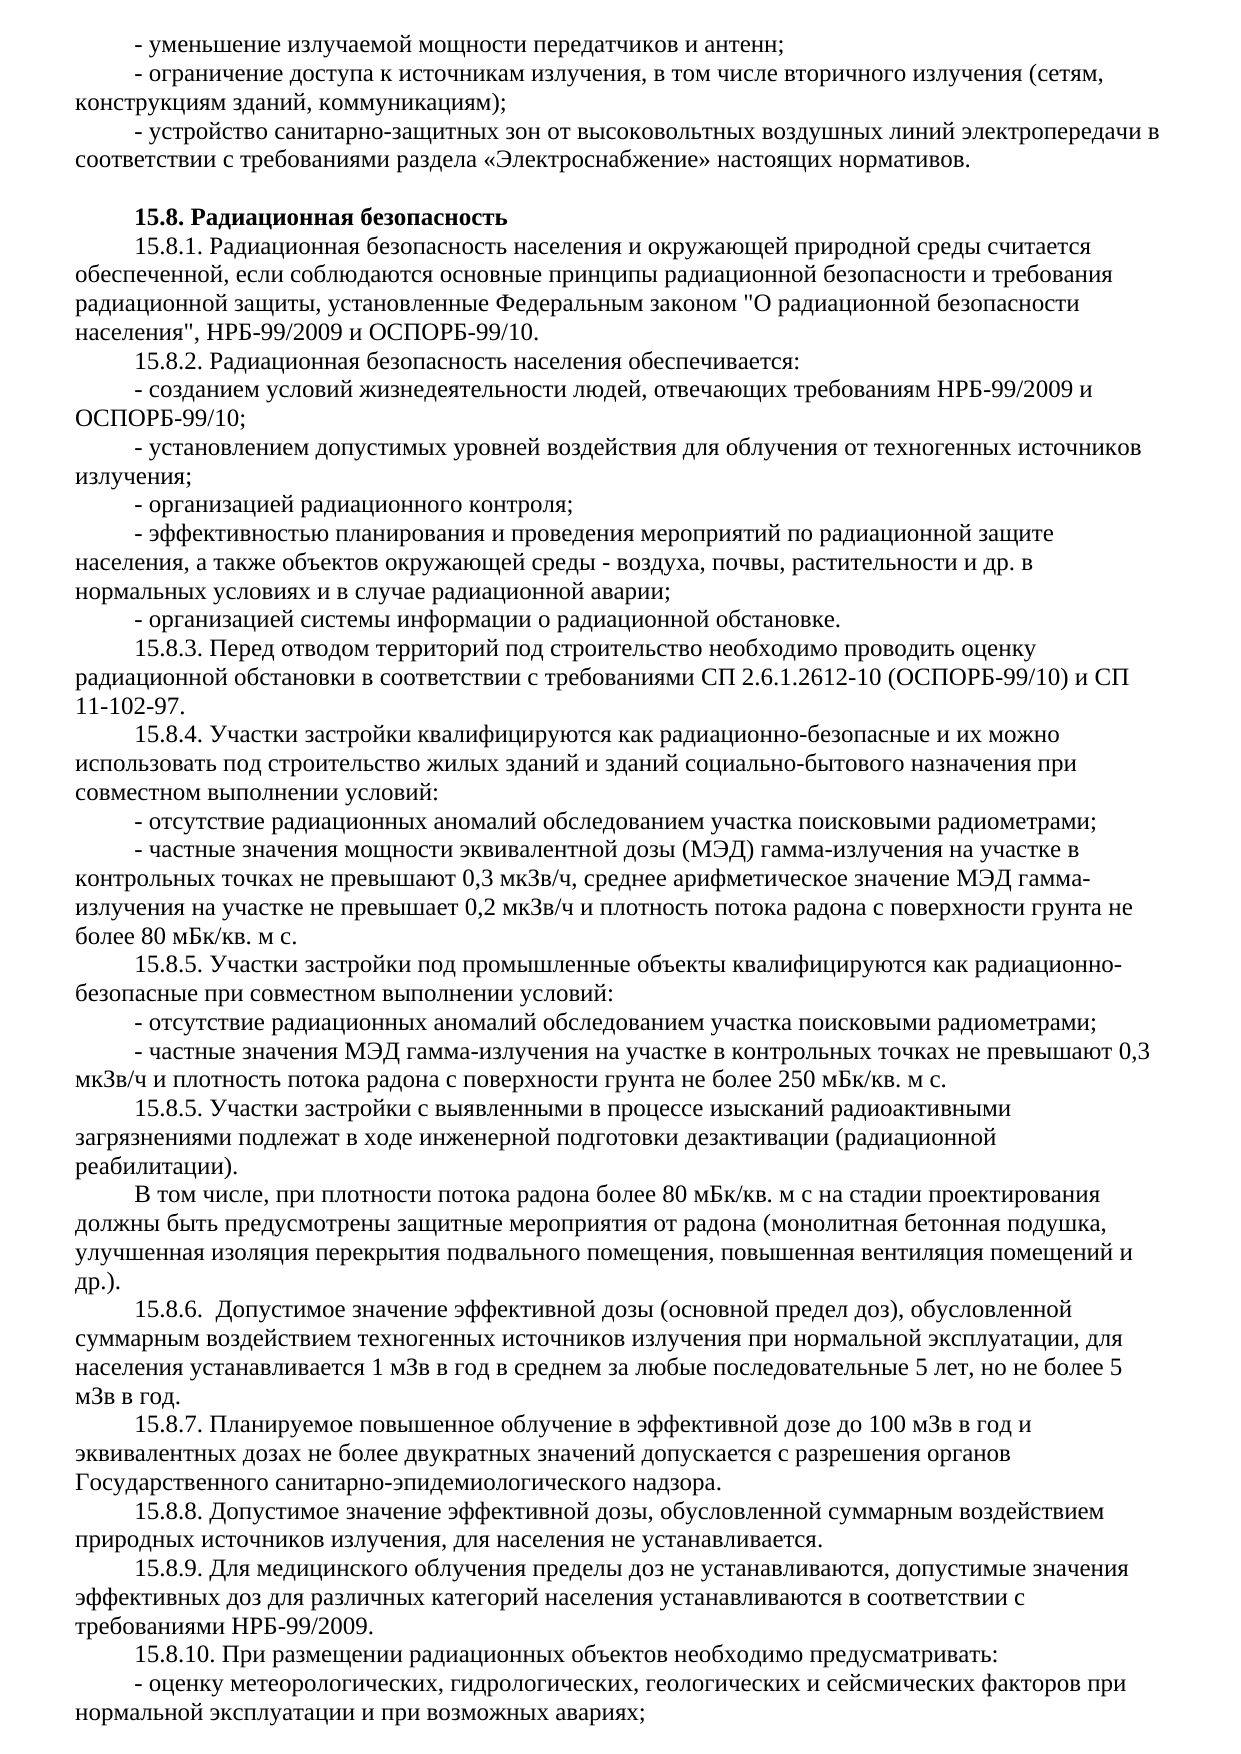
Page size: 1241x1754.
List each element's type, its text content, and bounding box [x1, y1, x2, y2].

text - частные значения мощности эквивалентной дозы (МЭД) гамма-излучения на участке в контрольных точках не превышают 0,3 мкЗв/ч, среднее арифметическое значение МЭД гамма-излучения на участке не превышает 0,2 мкЗв/ч и плотность потока радона с поверхности грунта не более 80 мБк/кв. м с. [75, 834, 1165, 949]
text - эффективностью планирования и проведения мероприятий по радиационной защите населения, а также объектов окружающей среды - воздуха, почвы, растительности и др. в нормальных условиях и в случае радиационной аварии; [75, 518, 1165, 604]
text - отсутствие радиационных аномалий обследованием участка поисковыми радиометрами; [75, 1007, 1165, 1036]
text 15.8.5. Участки застройки с выявленными в процессе изысканий радиоактивными загрязнениями подлежат в ходе инженерной подготовки дезактивации (радиационной реабилитации). [75, 1093, 1165, 1179]
text 15.8.8. Допустимое значение эффективной дозы, обусловленной суммарным воздействием природных источников излучения, для населения не устанавливается. [75, 1496, 1165, 1553]
text 15.8.9. Для медицинского облучения пределы доз не устанавливаются, допустимые значения эффективных доз для различных категорий населения устанавливаются в соответствии с требованиями НРБ-99/2009. [75, 1553, 1165, 1639]
text 15.8.10. При размещении радиационных объектов необходимо предусматривать: [75, 1639, 1165, 1668]
text - оценку метеорологических, гидрологических, геологических и сейсмических факторов при нормальной эксплуатации и при возможных авариях; [75, 1668, 1165, 1726]
text 15.8.6. Допустимое значение эффективной дозы (основной предел доз), обусловленной суммарным воздействием техногенных источников излучения при нормальной эксплуатации, для населения устанавливается 1 мЗв в год в среднем за любые последовательные 5 лет, но не более 5 мЗв в год. [75, 1294, 1165, 1409]
text 15.8. Радиационная безопасность [75, 202, 1165, 231]
text - отсутствие радиационных аномалий обследованием участка поисковыми радиометрами; [75, 806, 1165, 834]
text - созданием условий жизнедеятельности людей, отвечающих требованиям НРБ-99/2009 и ОСПОРБ-99/10; [75, 374, 1165, 432]
text 15.8.4. Участки застройки квалифицируются как радиационно-безопасные и их можно использовать под строительство жилых зданий и зданий социально-бытового назначения при совместном выполнении условий: [75, 719, 1165, 806]
text - устройство санитарно-защитных зон от высоковольтных воздушных линий электропередачи в соответствии с требованиями раздела «Электроснабжение» настоящих нормативов. [75, 116, 1165, 173]
text - частные значения МЭД гамма-излучения на участке в контрольных точках не превышают 0,3 мкЗв/ч и плотность потока радона с поверхности грунта не более 250 мБк/кв. м с. [75, 1036, 1165, 1093]
text - ограничение доступа к источникам излучения, в том числе вторичного излучения (сетям, конструкциям зданий, коммуникациям); [75, 58, 1165, 116]
text 15.8.1. Радиационная безопасность населения и окружающей природной среды считается обеспеченной, если соблюдаются основные принципы радиационной безопасности и требования радиационной защиты, установленные Федеральным законом "О радиационной безопасности населения", НРБ-99/2009 и ОСПОРБ-99/10. [75, 231, 1165, 346]
text - организацией системы информации о радиационной обстановке. [75, 604, 1165, 633]
text 15.8.7. Планируемое повышенное облучение в эффективной дозе до 100 мЗв в год и эквивалентных дозах не более двукратных значений допускается с разрешения органов Государственного санитарно-эпидемиологического надзора. [75, 1409, 1165, 1496]
text 15.8.3. Перед отводом территорий под строительство необходимо проводить оценку радиационной обстановки в соответствии с требованиями СП 2.6.1.2612-10 (ОСПОРБ-99/10) и СП 11-102-97. [75, 633, 1165, 719]
text - уменьшение излучаемой мощности передатчиков и антенн; [75, 29, 1165, 58]
text - организацией радиационного контроля; [75, 489, 1165, 518]
text 15.8.5. Участки застройки под промышленные объекты квалифицируются как радиационно-безопасные при совместном выполнении условий: [75, 949, 1165, 1007]
text 15.8.2. Радиационная безопасность населения обеспечивается: [75, 346, 1165, 374]
text - установлением допустимых уровней воздействия для облучения от техногенных источников излучения; [75, 432, 1165, 489]
text В том числе, при плотности потока радона более 80 мБк/кв. м с на стадии проектирования должны быть предусмотрены защитные мероприятия от радона (монолитная бетонная подушка, улучшенная изоляция перекрытия подвального помещения, повышенная вентиляция помещений и др.). [75, 1179, 1165, 1294]
